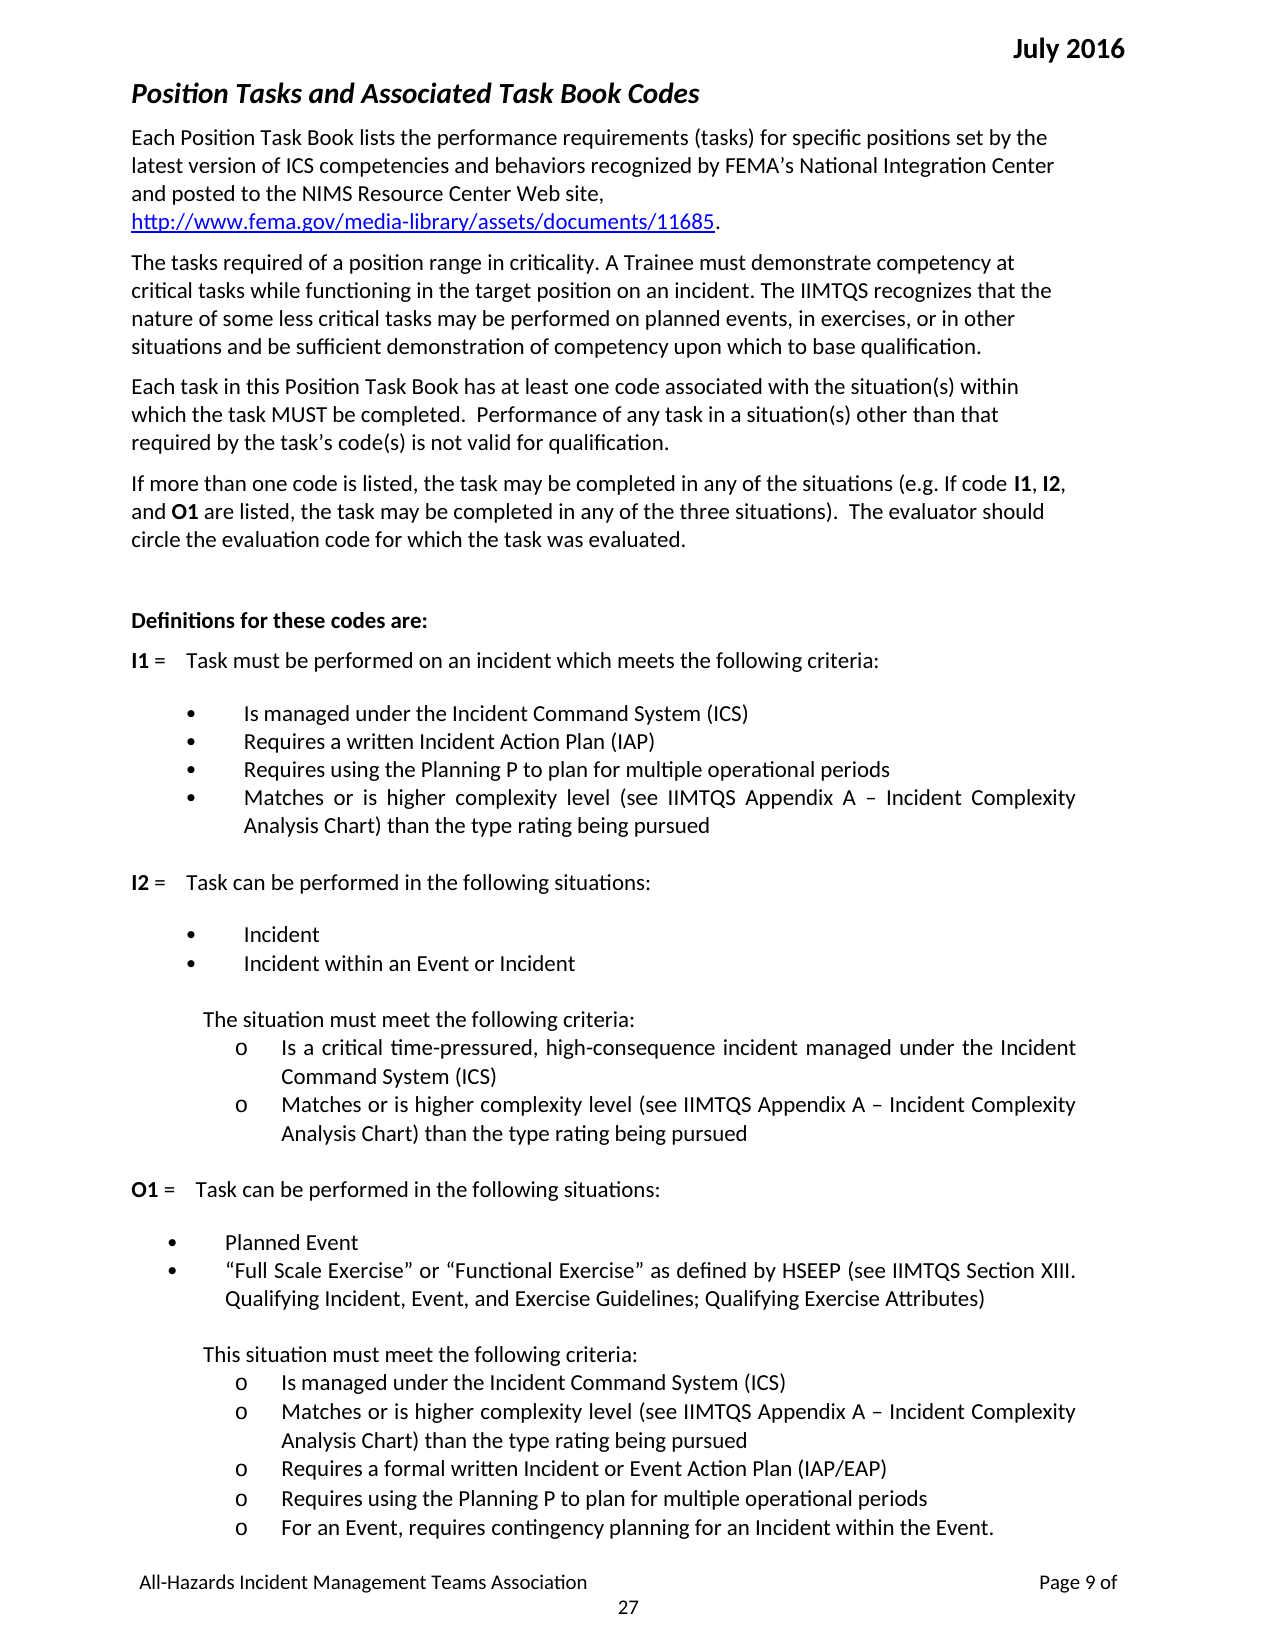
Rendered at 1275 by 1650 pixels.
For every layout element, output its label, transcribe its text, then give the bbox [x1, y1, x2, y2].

text The situation must meet the following criteria: [187, 1005, 1078, 1033]
list Requires a formal written Incident or Event Action Plan (IAP/EAP) [234, 1454, 1078, 1484]
text This situation must meet the following criteria: [187, 1340, 1078, 1368]
text The tasks required of a position range in criticality. A Trainee must demonstrate competency at critical tasks while functioning in the target position on an incident. The IIMTQS recognizes that the nature of some less critical tasks may be performed on planned events, in exercises, or in other situations and be sufficient demonstration of competency upon which to base qualification. [131, 248, 1078, 360]
list Is managed under the Incident Command System (ICS) [187, 699, 1078, 727]
text If more than one code is listed, the task may be completed in any of the situations (e.g. If code I1, I2, and O1 are listed, the task may be completed in any of the three situations). The evaluator should circle the evaluation code for which the task was evaluated. [131, 469, 1078, 553]
text I1 = Task must be performed on an incident which meets the following criteria: [131, 646, 1078, 674]
list Requires using the Planning P to plan for multiple operational periods [234, 1484, 1078, 1513]
text Each task in this Position Task Book has at least one code associated with the situation(s) within which the task MUST be completed. Performance of any task in a situation(s) other than that required by the task’s code(s) is not valid for qualification. [131, 372, 1078, 456]
list Requires using the Planning P to plan for multiple operational periods [187, 756, 1078, 783]
list Incident within an Event or Incident [187, 949, 1078, 977]
list Is managed under the Incident Command System (ICS) [234, 1368, 1078, 1397]
text O1 = Task can be performed in the following situations: [131, 1175, 1078, 1203]
list Matches or is higher complexity level (see IIMTQS Appendix A – Incident Complexity Analysis Chart) than the type rating being pursued [187, 783, 1078, 839]
list Matches or is higher complexity level (see IIMTQS Appendix A – Incident Complexity Analysis Chart) than the type rating being pursued [234, 1397, 1078, 1454]
list Incident [187, 921, 1078, 949]
text Each Position Task Book lists the performance requirements (tasks) for specific positions set by the latest version of ICS competencies and behaviors recognized by FEMA’s National Integration Center and posted to the NIMS Resource Center Web site, http://www.fema.gov/media-library/assets/documents/11685. [131, 123, 1078, 235]
list Is a critical time-pressured, high-consequence incident managed under the Incident Command System (ICS) [234, 1033, 1078, 1090]
list For an Event, requires contingency planning for an Incident within the Event. [234, 1513, 1078, 1542]
list Planned Event [169, 1228, 1078, 1256]
list “Full Scale Exercise” or “Functional Exercise” as defined by HSEEP (see IIMTQS Section XIII. Qualifying Incident, Event, and Exercise Guidelines; Qualifying Exercise Attributes) [169, 1256, 1078, 1312]
text Definitions for these codes are: [131, 606, 1078, 634]
list Matches or is higher complexity level (see IIMTQS Appendix A – Incident Complexity Analysis Chart) than the type rating being pursued [234, 1090, 1078, 1147]
text I2 = Task can be performed in the following situations: [131, 868, 1078, 896]
text Position Tasks and Associated Task Book Codes [131, 75, 1078, 111]
list Requires a written Incident Action Plan (IAP) [187, 727, 1078, 756]
